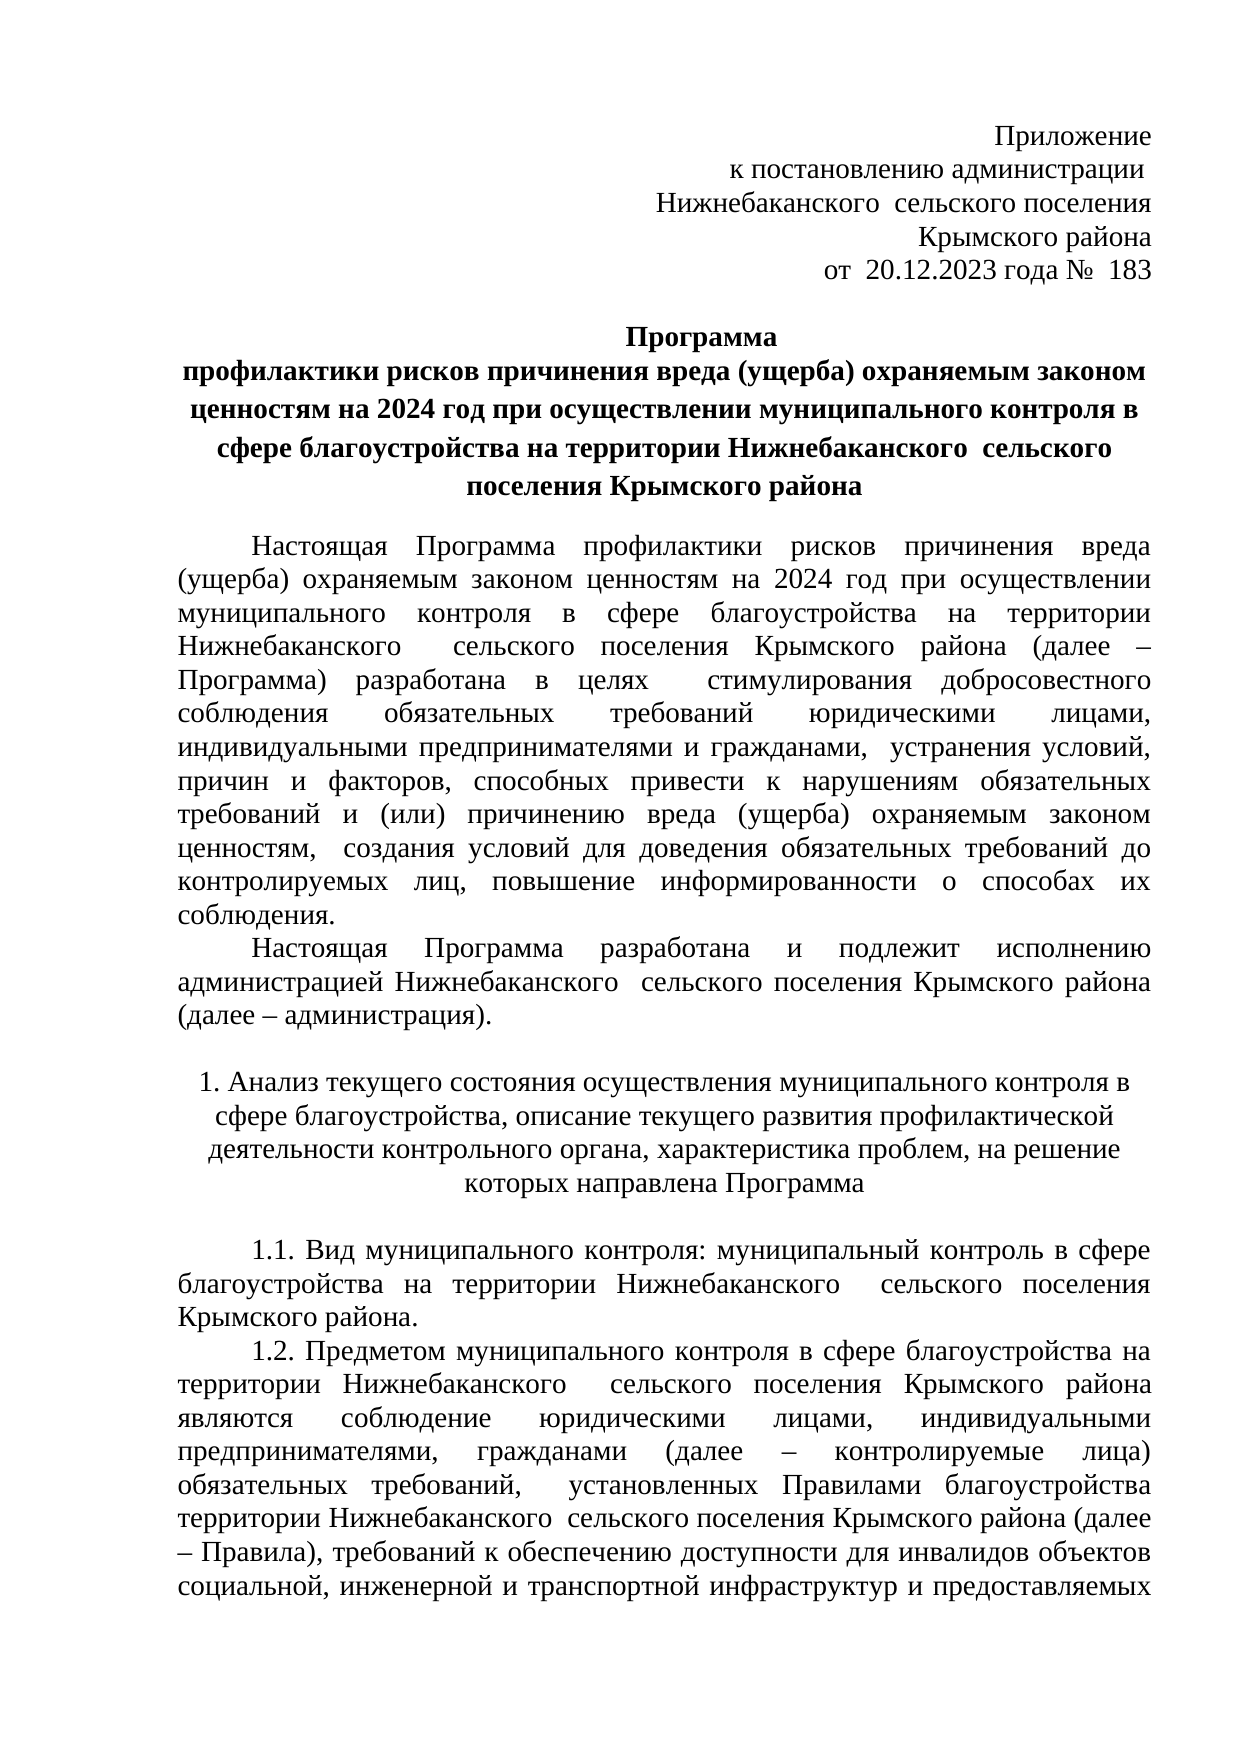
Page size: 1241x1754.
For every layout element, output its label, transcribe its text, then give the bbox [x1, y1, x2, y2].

text 1. Анализ текущего состояния осуществления муниципального контроля в сфере благоустройства, описание текущего развития профилактической деятельности контрольного органа, характеристика проблем, на решение которых направлена Программа [177, 1064, 1152, 1199]
text Приложение [177, 118, 1152, 152]
text Настоящая Программа профилактики рисков причинения вреда (ущерба) охраняемым законом ценностям на 2024 год при осуществлении муниципального контроля в сфере благоустройства на территории Нижнебаканского сельского поселения Крымского района (далее – Программа) разработана в целях стимулирования добросовестного соблюдения обязательных требований юридическими лицами, индивидуальными предпринимателями и гражданами, устранения условий, причин и факторов, способных привести к нарушениям обязательных требований и (или) причинению вреда (ущерба) охраняемым законом ценностям, создания условий для доведения обязательных требований до контролируемых лиц, повышение информированности о способах их соблюдения. [177, 528, 1152, 930]
text Настоящая Программа разработана и подлежит исполнению администрацией Нижнебаканского сельского поселения Крымского района (далее – администрация). [177, 930, 1152, 1031]
text Крымского района [177, 219, 1152, 252]
text профилактики рисков причинения вреда (ущерба) охраняемым законом ценностям на 2024 год при осуществлении муниципального контроля в сфере благоустройства на территории Нижнебаканского сельского поселения Крымского района [177, 353, 1152, 502]
text 1.1. Вид муниципального контроля: муниципальный контроль в сфере благоустройства на территории Нижнебаканского сельского поселения Крымского района. [177, 1232, 1152, 1333]
text к постановлению администрации [177, 152, 1152, 185]
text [177, 1333, 1152, 1601]
text Нижнебаканского сельского поселения [177, 185, 1152, 219]
text Программа [177, 319, 1152, 353]
text от 20.12.2023 года № 183 [177, 252, 1152, 286]
